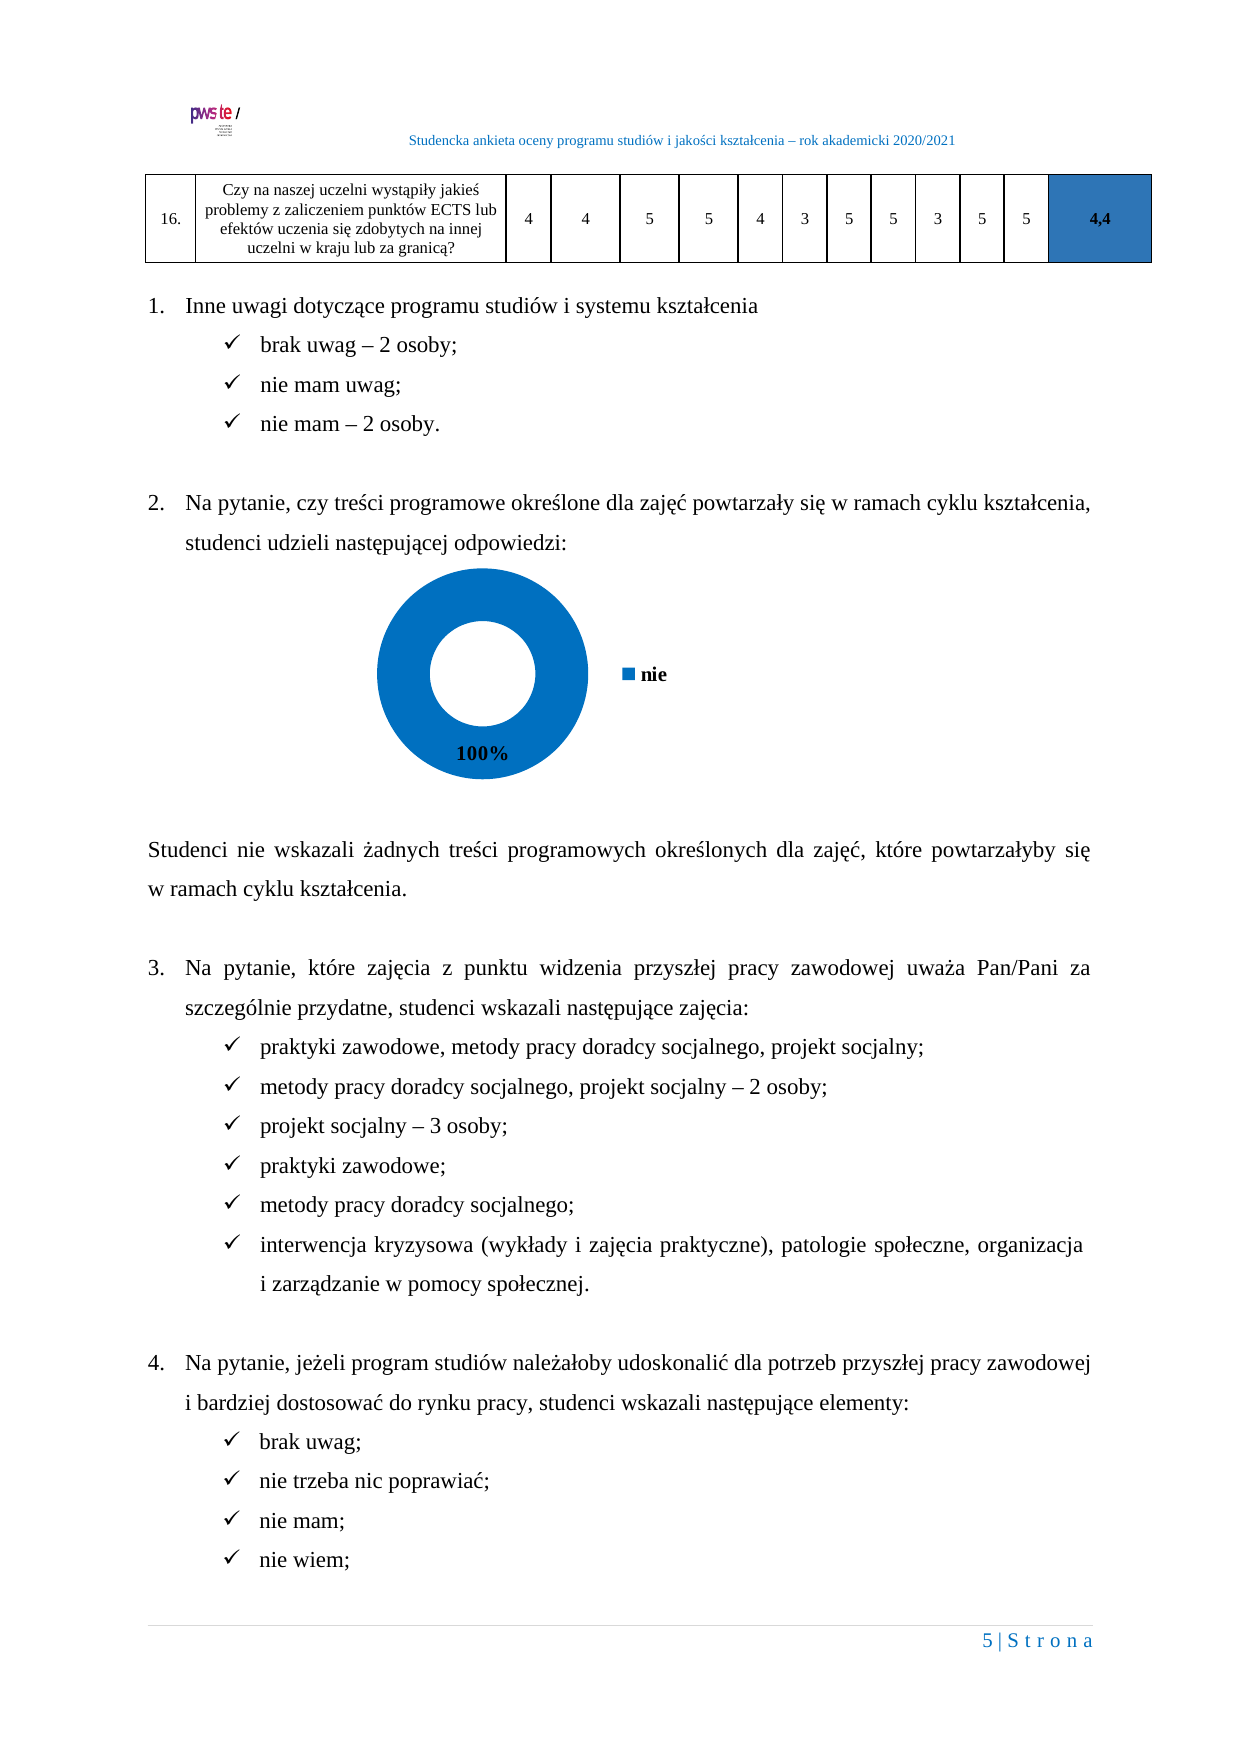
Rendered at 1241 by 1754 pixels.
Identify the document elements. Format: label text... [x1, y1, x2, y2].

table_cell Czy na naszej uczelni wystąpiły jakieś problemy z zaliczeniem punktów ECTS lub efektów uczenia się zdobytych na innej uczelni w kraju lub za granicą? [196, 175, 505, 262]
picture [147, 73, 409, 146]
list Na pytanie, czy treści programowe określone dla zajęć powtarzały się w ramach cyklu kształcenia, studenci udzieli następującej odpowiedzi: [148, 489, 1093, 555]
list Inne uwagi dotyczące programu studiów i systemu kształcenia [148, 292, 1093, 318]
list nie wiem; [222, 1547, 1093, 1573]
table_cell 3 [783, 175, 826, 262]
list metody pracy doradcy socjalnego, projekt socjalny – 2 osoby; [223, 1073, 1093, 1099]
list interwencja kryzysowa (wykłady i zajęcia praktyczne), patologie społeczne, organizacja i zarządzanie w pomocy społecznej. [223, 1231, 1093, 1297]
list nie mam – 2 osoby. [223, 410, 1093, 437]
list metody pracy doradcy socjalnego; [223, 1191, 1093, 1218]
table_cell 4 [739, 175, 782, 262]
text Studenci nie wskazali żadnych treści programowych określonych dla zajęć, które powtarzałyby się w ramach cyklu kształcenia. [148, 836, 1093, 902]
table_cell 5 [961, 175, 1003, 262]
table_cell 4,4 [1049, 175, 1151, 262]
list brak uwag; [222, 1428, 1093, 1454]
list nie mam; [222, 1507, 1093, 1533]
table_cell 4 [507, 175, 550, 262]
list brak uwag – 2 osoby; [223, 331, 1093, 358]
table_cell 5 [621, 175, 678, 262]
list praktyki zawodowe, metody pracy doradcy socjalnego, projekt socjalny; [223, 1033, 1093, 1060]
table_cell 4 [552, 175, 619, 262]
table_cell 5 [680, 175, 737, 262]
table_cell 5 [828, 175, 870, 262]
table_cell 3 [916, 175, 959, 262]
table_cell 16. [146, 175, 195, 262]
list projekt socjalny – 3 osoby; [223, 1112, 1093, 1139]
list praktyki zawodowe; [223, 1152, 1093, 1178]
list nie mam uwag; [223, 371, 1093, 397]
table_cell 5 [872, 175, 915, 262]
list nie trzeba nic poprawiać; [222, 1468, 1093, 1494]
list Na pytanie, jeżeli program studiów należałoby udoskonalić dla potrzeb przyszłej pracy zawodowej i bardziej dostosować do rynku pracy, studenci wskazali następujące elementy: [148, 1349, 1093, 1415]
list Na pytanie, które zajęcia z punktu widzenia przyszłej pracy zawodowej uważa Pan/Pani za szczególnie przydatne, studenci wskazali następujące zajęcia: [148, 954, 1093, 1020]
table_cell 5 [1005, 175, 1048, 262]
